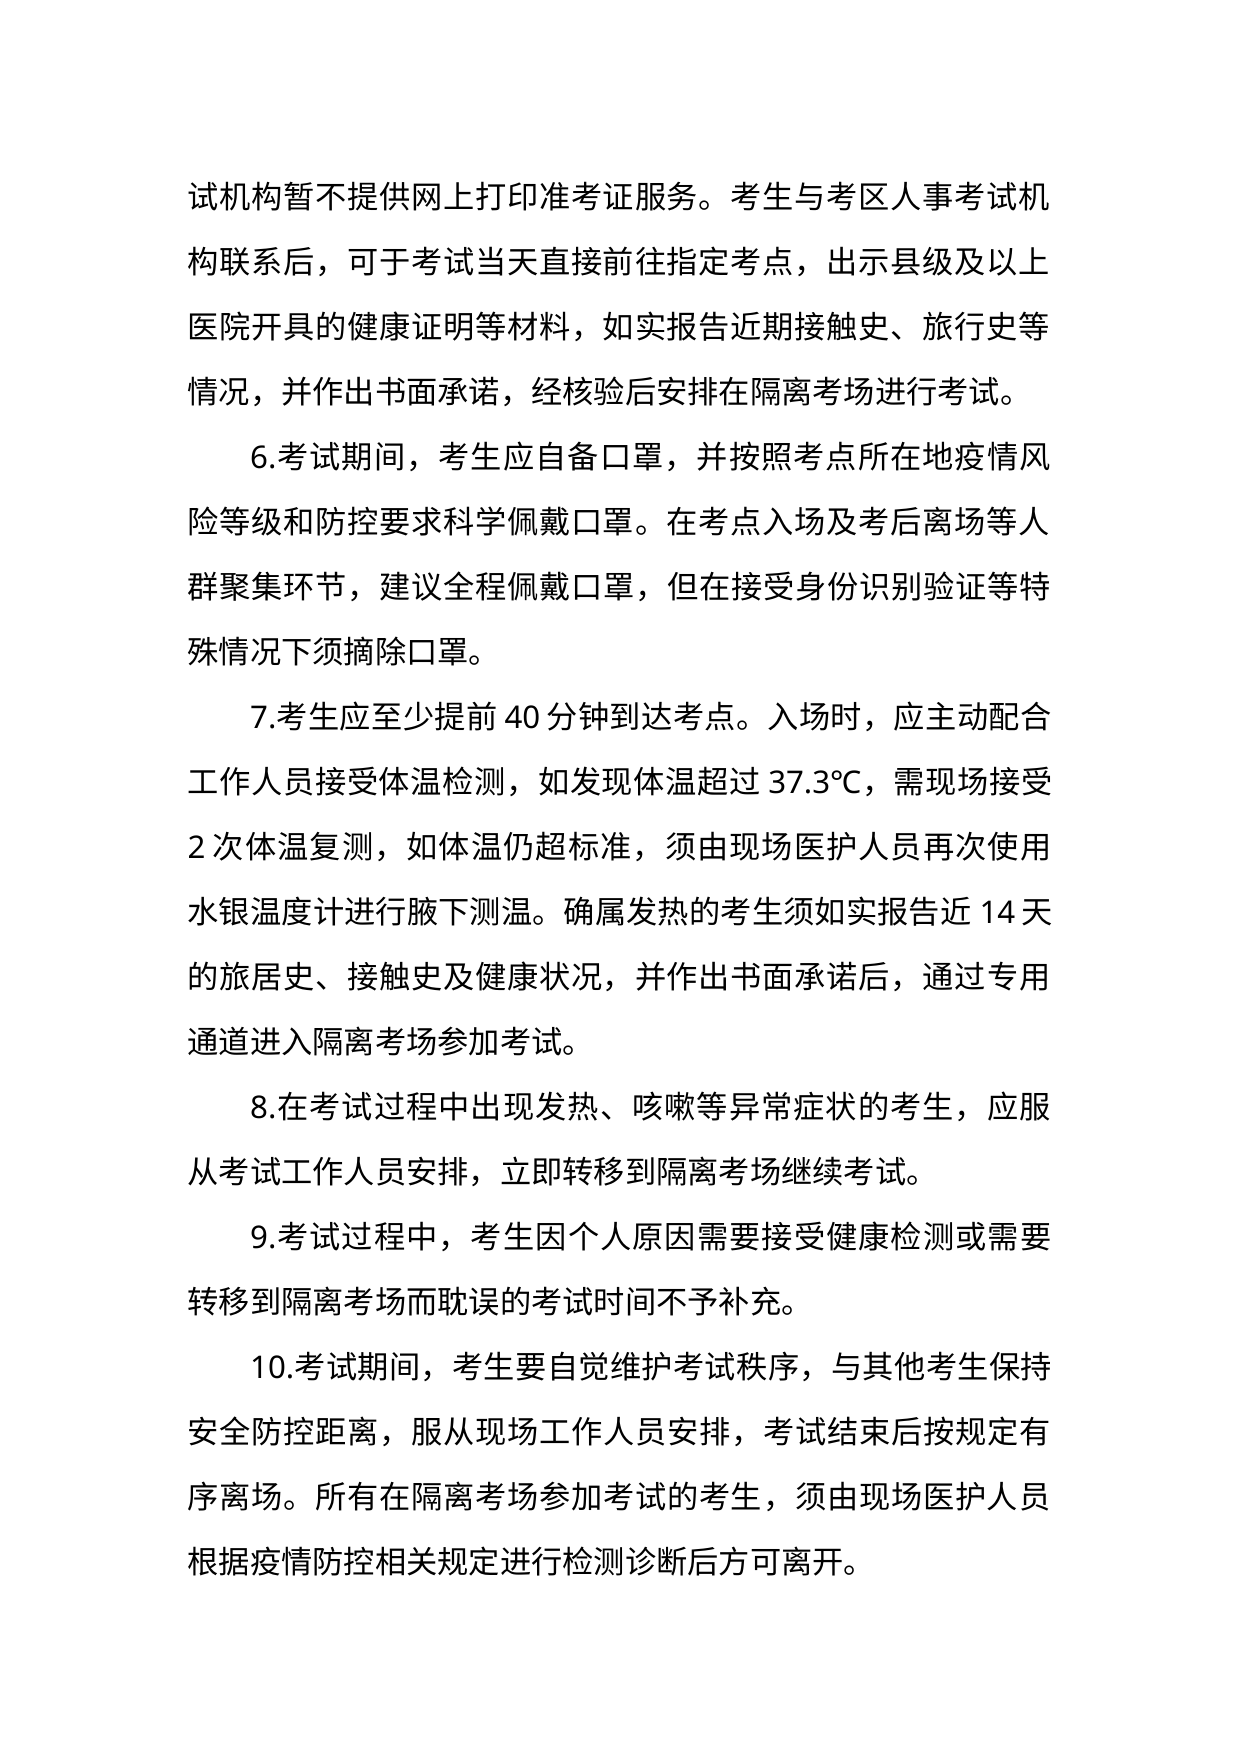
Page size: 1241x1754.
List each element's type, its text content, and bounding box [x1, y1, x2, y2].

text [187, 162, 1053, 422]
text 10.考试期间，考生要自觉维护考试秩序，与其他考生保持安全防控距离，服从现场工作人员安排，考试结束后按规定有序离场。所有在隔离考场参加考试的考生，须由现场医护人员根据疫情防控相关规定进行检测诊断后方可离开。 [187, 1332, 1053, 1592]
text 8.在考试过程中出现发热、咳嗽等异常症状的考生，应服从考试工作人员安排，立即转移到隔离考场继续考试。 [187, 1072, 1053, 1202]
text 6.考试期间，考生应自备口罩，并按照考点所在地疫情风险等级和防控要求科学佩戴口罩。在考点入场及考后离场等人群聚集环节，建议全程佩戴口罩，但在接受身份识别验证等特殊情况下须摘除口罩。 [187, 422, 1053, 682]
text 9.考试过程中，考生因个人原因需要接受健康检测或需要转移到隔离考场而耽误的考试时间不予补充。 [187, 1202, 1053, 1332]
text 7.考生应至少提前40分钟到达考点。入场时，应主动配合工作人员接受体温检测，如发现体温超过37.3℃，需现场接受2次体温复测，如体温仍超标准，须由现场医护人员再次使用水银温度计进行腋下测温。确属发热的考生须如实报告近14天的旅居史、接触史及健康状况，并作出书面承诺后，通过专用通道进入隔离考场参加考试。 [187, 682, 1053, 1072]
